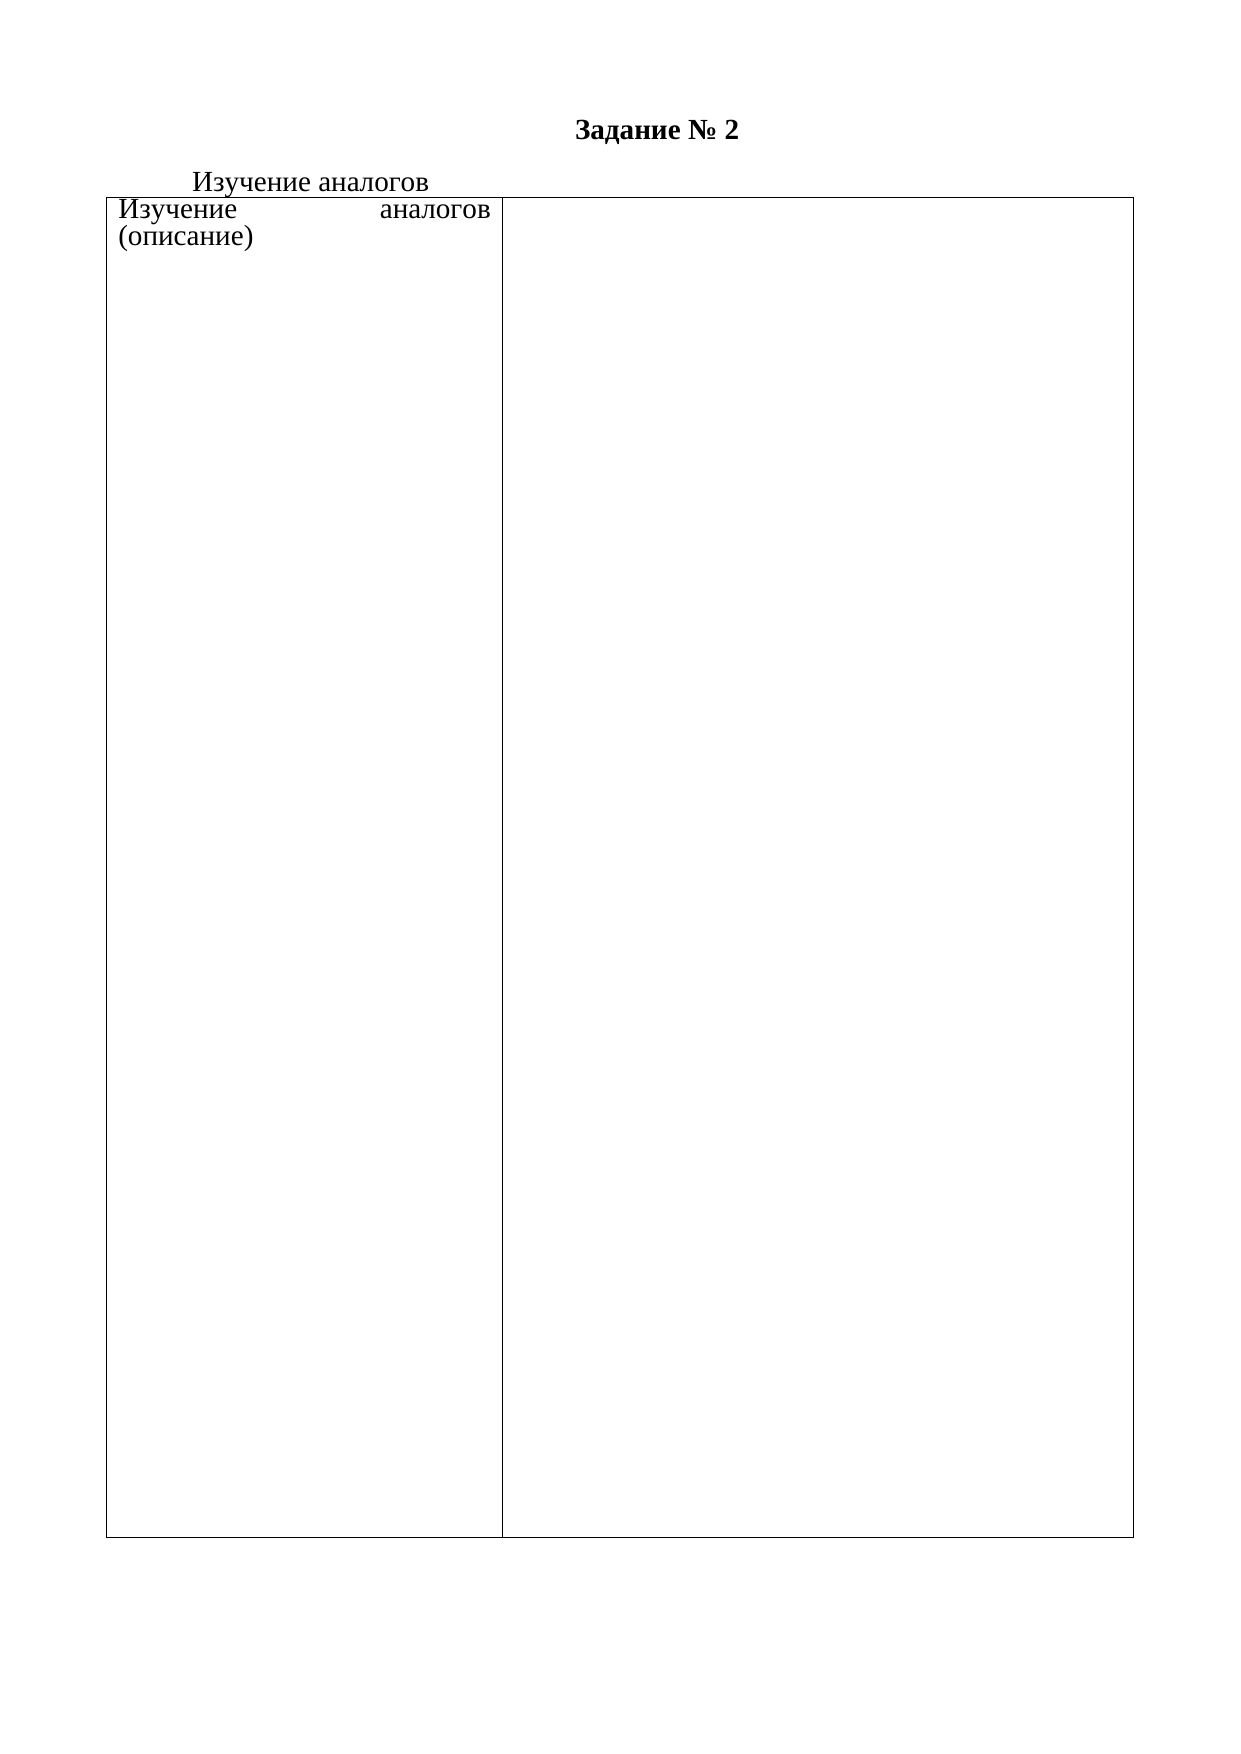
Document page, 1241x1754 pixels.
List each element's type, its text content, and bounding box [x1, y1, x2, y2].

text Задание № 2 [118, 118, 1122, 144]
table_header [503, 198, 1133, 1537]
table_header Изучение аналогов (описание) [107, 198, 502, 1537]
text Изучение аналогов [118, 171, 1122, 197]
